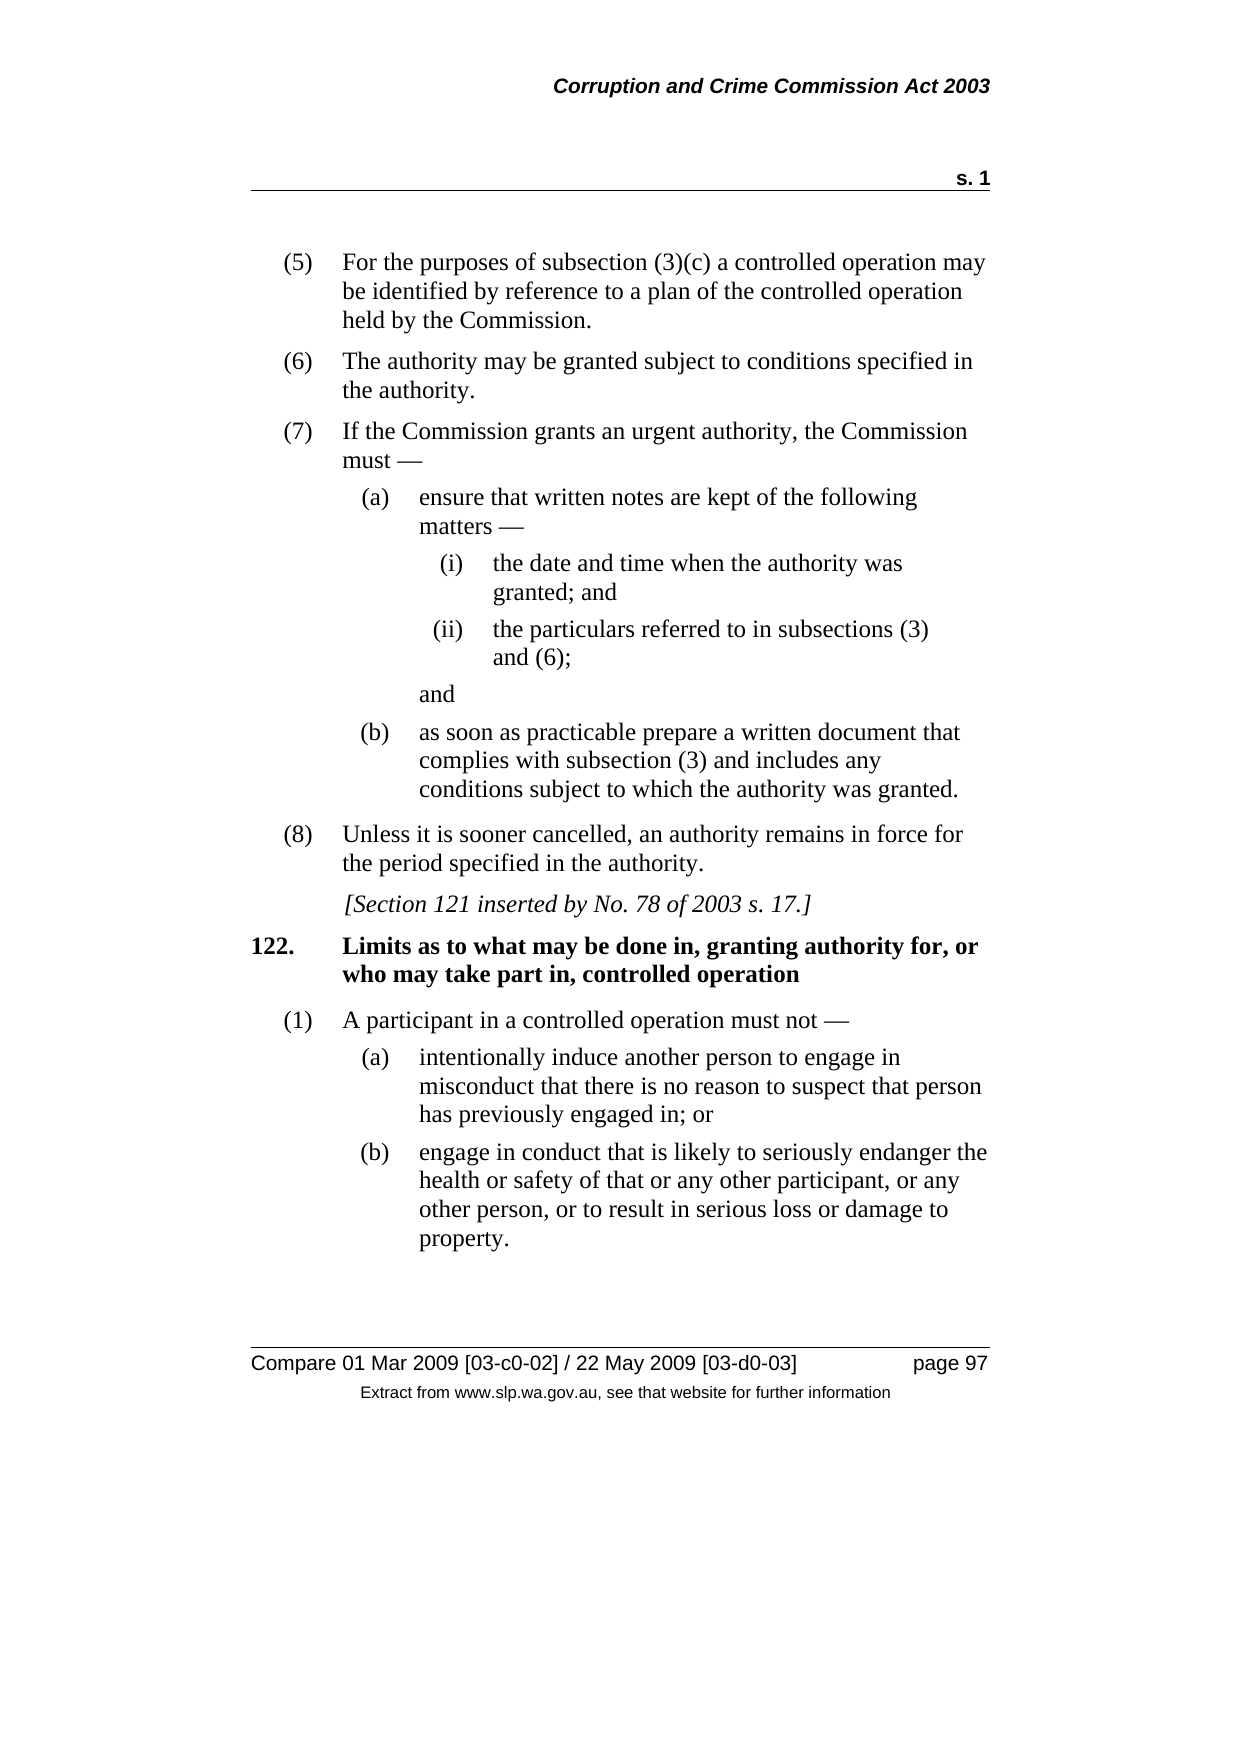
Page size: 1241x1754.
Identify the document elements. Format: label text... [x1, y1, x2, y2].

text (6) The authority may be granted subject to conditions specified in the authority. [251, 346, 990, 404]
text (1) A participant in a controlled operation must not — [251, 1005, 990, 1034]
text (b) engage in conduct that is likely to seriously endanger the health or safety of that or any other participant, or any other person, or to result in serious loss or damage to property. [251, 1137, 990, 1252]
text and [251, 679, 990, 708]
text [Section 121 inserted by No. 78 of 2003 s. 17.] [251, 889, 990, 918]
text (a) intentionally induce another person to engage in misconduct that there is no reason to suspect that person has previously engaged in; or [251, 1042, 990, 1128]
text (5) For the purposes of subsection (3)(c) a controlled operation may be identified by reference to a plan of the controlled operation held by the Commission. [251, 247, 990, 334]
text (i) the date and time when the authority was granted; and [251, 548, 990, 605]
text (ii) the particulars referred to in subsections (3) and (6); [251, 614, 990, 671]
text (7) If the Commission grants an urgent authority, the Commission must — [251, 416, 990, 474]
text (8) Unless it is sooner cancelled, an authority remains in force for the period specified in the authority. [251, 819, 990, 877]
text (b) as soon as practicable prepare a written document that complies with subsection (3) and includes any conditions subject to which the authority was granted. [251, 717, 990, 803]
text (a) ensure that written notes are kept of the following matters — [251, 482, 990, 539]
subtitle 122. Limits as to what may be done in, granting authority for, or who may take part in, controlled operation [251, 931, 990, 988]
